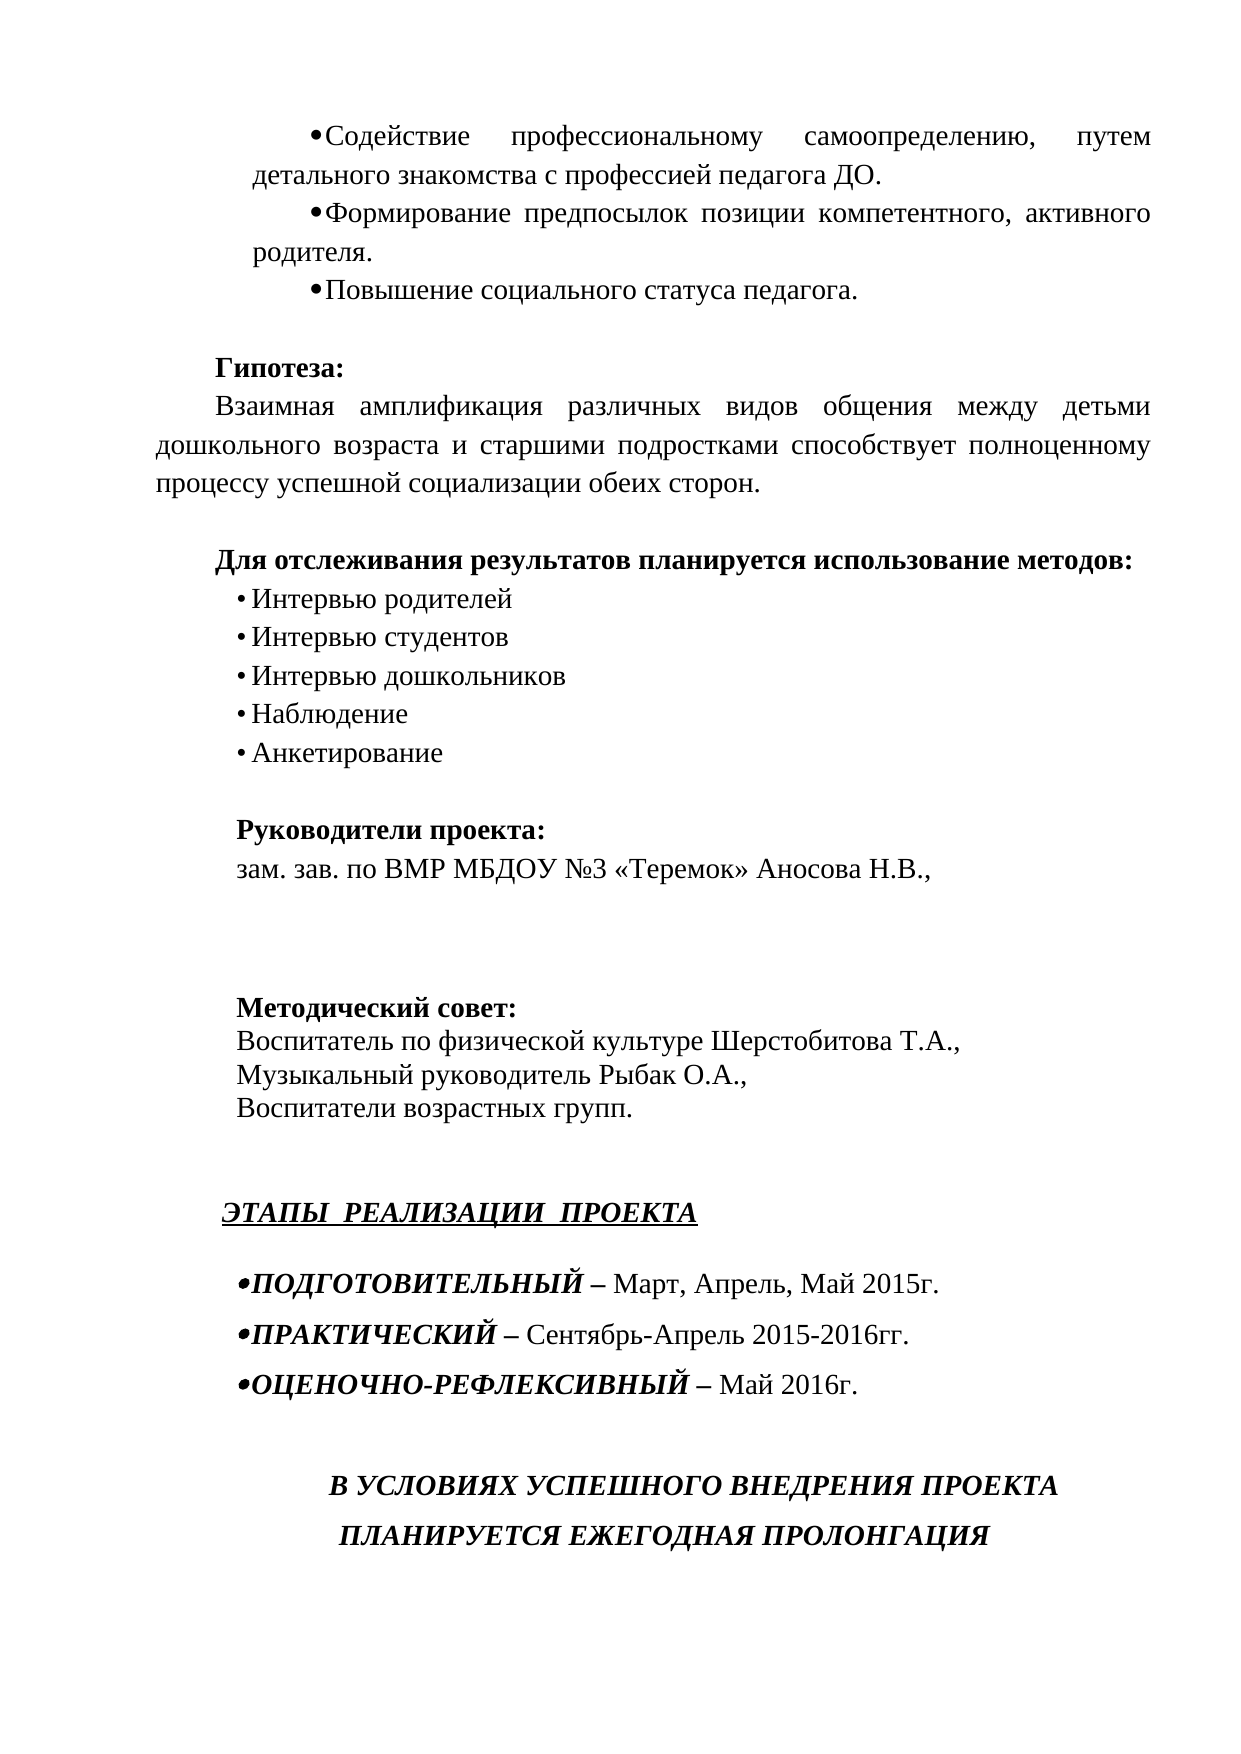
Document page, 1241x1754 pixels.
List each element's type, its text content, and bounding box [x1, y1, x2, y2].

text • Интервью дошкольников [177, 658, 1152, 692]
text • Наблюдение [177, 697, 1152, 730]
text • Интервью студентов [177, 619, 1152, 653]
list Повышение социального статуса педагога. [252, 272, 1152, 306]
text • Интервью родителей [177, 581, 1152, 614]
list оценочно-рефлексивный – Май 2016г. [236, 1367, 1152, 1401]
list В УСЛОВИЯХ УСПЕШНОГО ВНЕДРЕНИЯ ПРОЕКТА планируется ЕЖЕГОДНАЯ ПРОЛОНГАЦИЯ [177, 1468, 1152, 1552]
text зам. зав. по ВМР МБДОУ №3 «Теремок» Аносова Н.В., [177, 851, 1152, 884]
text Руководители проекта: [177, 812, 1152, 846]
list Содействие профессиональному самоопределению, путем детального знакомства с профессией педагога ДО. [252, 118, 1152, 190]
text Гипотеза: [156, 350, 1152, 383]
text Для отслеживания результатов планируется использование методов: [156, 542, 1152, 576]
list Формирование предпосылок позиции компетентного, активного родителя. [252, 195, 1152, 267]
text Музыкальный руководитель Рыбак О.А., [177, 1057, 1152, 1091]
text этапы реализации проекта [222, 1195, 1152, 1229]
text Воспитатель по физической культуре Шерстобитова Т.А., [177, 1023, 1152, 1057]
list подготовительный – Март, Апрель, Май 2015г. [236, 1266, 1152, 1300]
text Воспитатели возрастных групп. [177, 1091, 1152, 1124]
text Взаимная амплификация различных видов общения между детьми дошкольного возраста и старшими подростками способствует полноценному процессу успешной социализации обеих сторон. [156, 388, 1152, 499]
list практический – Сентябрь-Апрель 2015-2016гг. [236, 1317, 1152, 1350]
text Методический совет: [177, 990, 1152, 1023]
text • Анкетирование [177, 735, 1152, 769]
